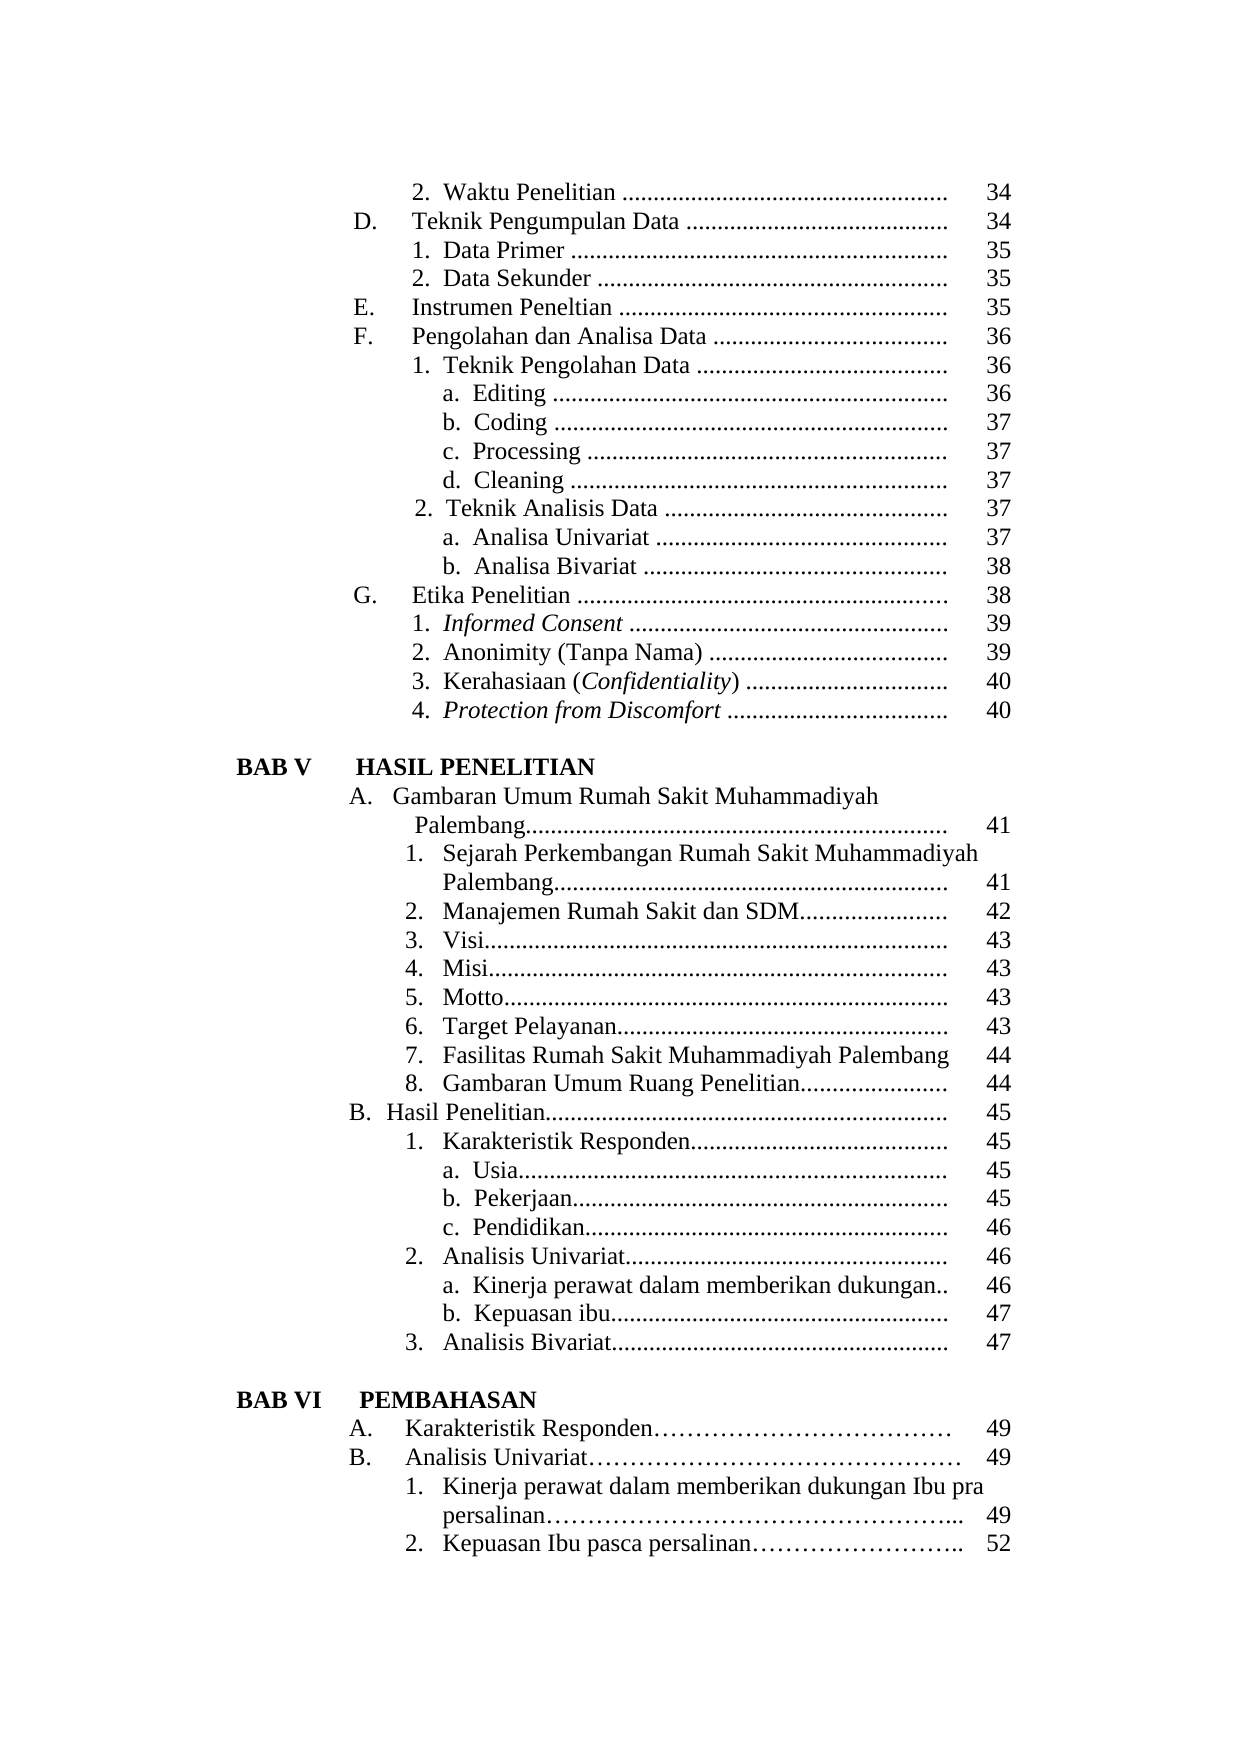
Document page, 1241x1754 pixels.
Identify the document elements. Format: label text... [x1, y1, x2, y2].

text b. Coding 37 [384, 407, 1063, 436]
text a. Usia 45 [442, 1155, 1063, 1183]
list Analisis Univariat……………………………………… 49 [349, 1442, 1063, 1471]
list Karakteristik Responden……………………………… 49 [349, 1413, 1063, 1442]
text BAB VI PEMBAHASAN [236, 1385, 1063, 1413]
list Target Pelayanan 43 [405, 1011, 1063, 1040]
text c. Processing 37 [384, 436, 1063, 465]
text 2. Data Sekunder 35 [353, 263, 1063, 292]
text 3. Analisis Bivariat 47 [236, 1327, 1063, 1356]
text D. Teknik Pengumpulan Data 34 [353, 206, 1063, 235]
text 2. Anonimity (Tanpa Nama) 39 [353, 637, 1063, 666]
text b. Pekerjaan 45 [442, 1183, 1063, 1212]
list Hasil Penelitian 45 [349, 1097, 1063, 1126]
list Visi 43 [405, 925, 1063, 953]
text a. Kinerja perawat dalam memberikan dukungan 46 [236, 1270, 1063, 1298]
list Kepuasan Ibu pasca persalinan…………………….. 52 [405, 1528, 1063, 1557]
text c. Pendidikan 46 [442, 1212, 1063, 1241]
text 2. Teknik Analisis Data 37 [384, 493, 1063, 522]
text F. Pengolahan dan Analisa Data 36 [353, 321, 1063, 350]
text G. Etika Penelitian ..................................................... 38 [353, 580, 1063, 608]
text 1. Teknik Pengolahan Data 36 [353, 350, 1063, 378]
text Palembang 41 [442, 867, 1063, 896]
text Palembang 41 [414, 810, 1063, 838]
list persalinan…………………………………………... 49 [442, 1500, 1063, 1528]
text b. Analisa Bivariat 38 [412, 551, 1063, 580]
text a. Editing 36 [384, 378, 1063, 407]
list Kinerja perawat dalam memberikan dukungan Ibu pra [405, 1471, 1063, 1500]
list Gambaran Umum Rumah Sakit Muhammadiyah [349, 781, 1063, 810]
text a. Analisa Univariat 37 [412, 522, 1063, 551]
list Gambaran Umum Ruang Penelitian 44 [405, 1068, 1063, 1097]
text d. Cleaning 37 [384, 465, 1063, 493]
list Karakteristik Responden 45 [405, 1126, 1063, 1155]
text 3. Kerahasiaan (Confidentiality) 40 [353, 666, 1063, 695]
list Misi 43 [405, 953, 1063, 982]
list Fasilitas Rumah Sakit Muhammadiyah Palembang 44 [405, 1040, 1063, 1068]
text 2. Waktu Penelitian 34 [353, 177, 1063, 206]
list Sejarah Perkembangan Rumah Sakit Muhammadiyah [405, 838, 1063, 867]
text 1. Informed Consent 39 [353, 608, 1063, 637]
list Motto 43 [405, 982, 1063, 1011]
list Manajemen Rumah Sakit dan SDM 42 [405, 896, 1063, 925]
text 4. Protection from Discomfort 40 [353, 695, 1063, 723]
text 1. Data Primer 35 [353, 235, 1063, 263]
text 2. Analisis Univariat 46 [236, 1241, 1063, 1270]
text b. Kepuasan ibu 47 [236, 1298, 1063, 1327]
text BAB V HASIL PENELITIAN [236, 752, 1063, 781]
text E. Instrumen Peneltian 35 [353, 292, 1063, 321]
